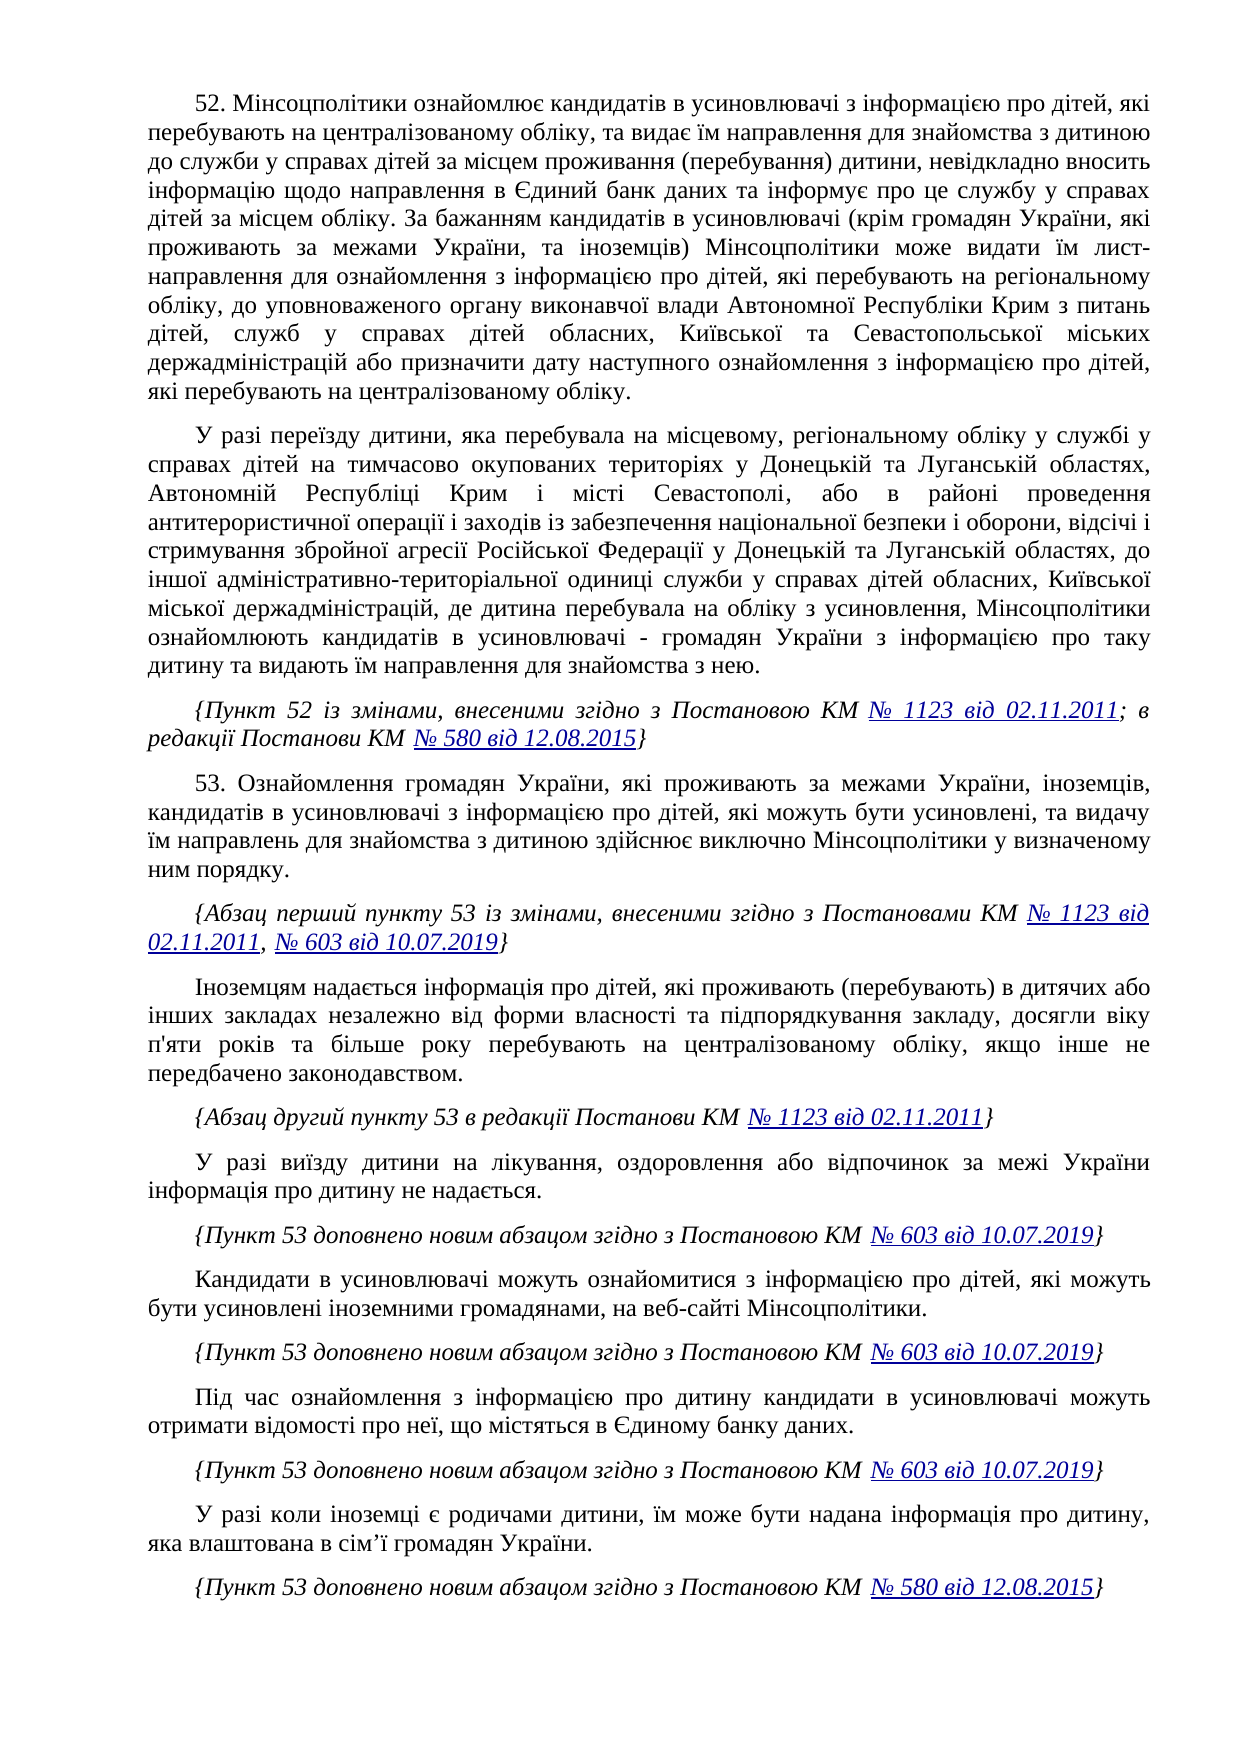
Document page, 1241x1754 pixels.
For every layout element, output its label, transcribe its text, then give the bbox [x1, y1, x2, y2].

text У разі виїзду дитини на лікування, оздоровлення або відпочинок за межі України інформація про дитину не надається. [148, 1147, 1152, 1204]
text {Пункт 53 доповнено новим абзацом згідно з Постановою КМ № 603 від 10.07.2019} [148, 1337, 1152, 1366]
text Іноземцям надається інформація про дітей, які проживають (перебувають) в дитячих або інших закладах незалежно від форми власності та підпорядкування закладу, досягли віку п'яти років та більше року перебувають на централізованому обліку, якщо інше не передбачено законодавством. [148, 972, 1152, 1087]
text {Пункт 53 доповнено новим абзацом згідно з Постановою КМ № 603 від 10.07.2019} [148, 1220, 1152, 1248]
text 53. Ознайомлення громадян України, які проживають за межами України, іноземців, кандидатів в усиновлювачі з інформацією про дітей, які можуть бути усиновлені, та видачу їм направлень для знайомства з дитиною здійснює виключно Мінсоцполітики у визначеному ним порядку. [148, 768, 1152, 883]
text {Пункт 53 доповнено новим абзацом згідно з Постановою КМ № 603 від 10.07.2019} [148, 1455, 1152, 1483]
text У разі коли іноземці є родичами дитини, їм може бути надана інформація про дитину, яка влаштована в сім’ї громадян України. [148, 1499, 1152, 1557]
text У разі переїзду дитини, яка перебувала на місцевому, регіональному обліку у службі у справах дітей на тимчасово окупованих територіях у Донецькій та Луганській областях, Автономній Республіці Крим і місті Севастополі‚ або в районі проведення антитерористичної операції і заходів із забезпечення національної безпеки і оборони, відсічі і стримування збройної агресії Російської Федерації у Донецькій та Луганській областях, до іншої адміністративно-територіальної одиниці служби у справах дітей обласних, Київської міської держадміністрацій, де дитина перебувала на обліку з усиновлення, Мінсоцполітики ознайомлюють кандидатів в усиновлювачі - громадян України з інформацією про таку дитину та видають їм направлення для знайомства з нею. [148, 420, 1152, 679]
text {Пункт 53 доповнено новим абзацом згідно з Постановою КМ № 580 від 12.08.2015} [148, 1572, 1152, 1601]
text 52. Мінсоцполітики ознайомлює кандидатів в усиновлювачі з інформацією про дітей, які перебувають на централізованому обліку, та видає їм направлення для знайомства з дитиною до служби у справах дітей за місцем проживання (перебування) дитини, невідкладно вносить інформацію щодо направлення в Єдиний банк даних та інформує про це службу у справах дітей за місцем обліку. За бажанням кандидатів в усиновлювачі (крім громадян України, які проживають за межами України, та іноземців) Мінсоцполітики може видати їм лист-направлення для ознайомлення з інформацією про дітей, які перебувають на регіональному обліку, до уповноваженого органу виконавчої влади Автономної Республіки Крим з питань дітей, служб у справах дітей обласних, Київської та Севастопольської міських держадміністрацій або призначити дату наступного ознайомлення з інформацією про дітей, які перебувають на централізованому обліку. [148, 88, 1152, 405]
text {Абзац другий пункту 53 в редакції Постанови КМ № 1123 від 02.11.2011} [148, 1102, 1152, 1131]
text Під час ознайомлення з інформацією про дитину кандидати в усиновлювачі можуть отримати відомості про неї, що містяться в Єдиному банку даних. [148, 1382, 1152, 1439]
text {Абзац перший пункту 53 із змінами, внесеними згідно з Постановами КМ № 1123 від 02.11.2011, № 603 від 10.07.2019} [148, 898, 1152, 956]
text {Пункт 52 із змінами, внесеними згідно з Постановою КМ № 1123 від 02.11.2011; в редакції Постанови КМ № 580 від 12.08.2015} [148, 695, 1152, 752]
text Кандидати в усиновлювачі можуть ознайомитися з інформацією про дітей, які можуть бути усиновлені іноземними громадянами, на веб-сайті Мінсоцполітики. [148, 1264, 1152, 1322]
